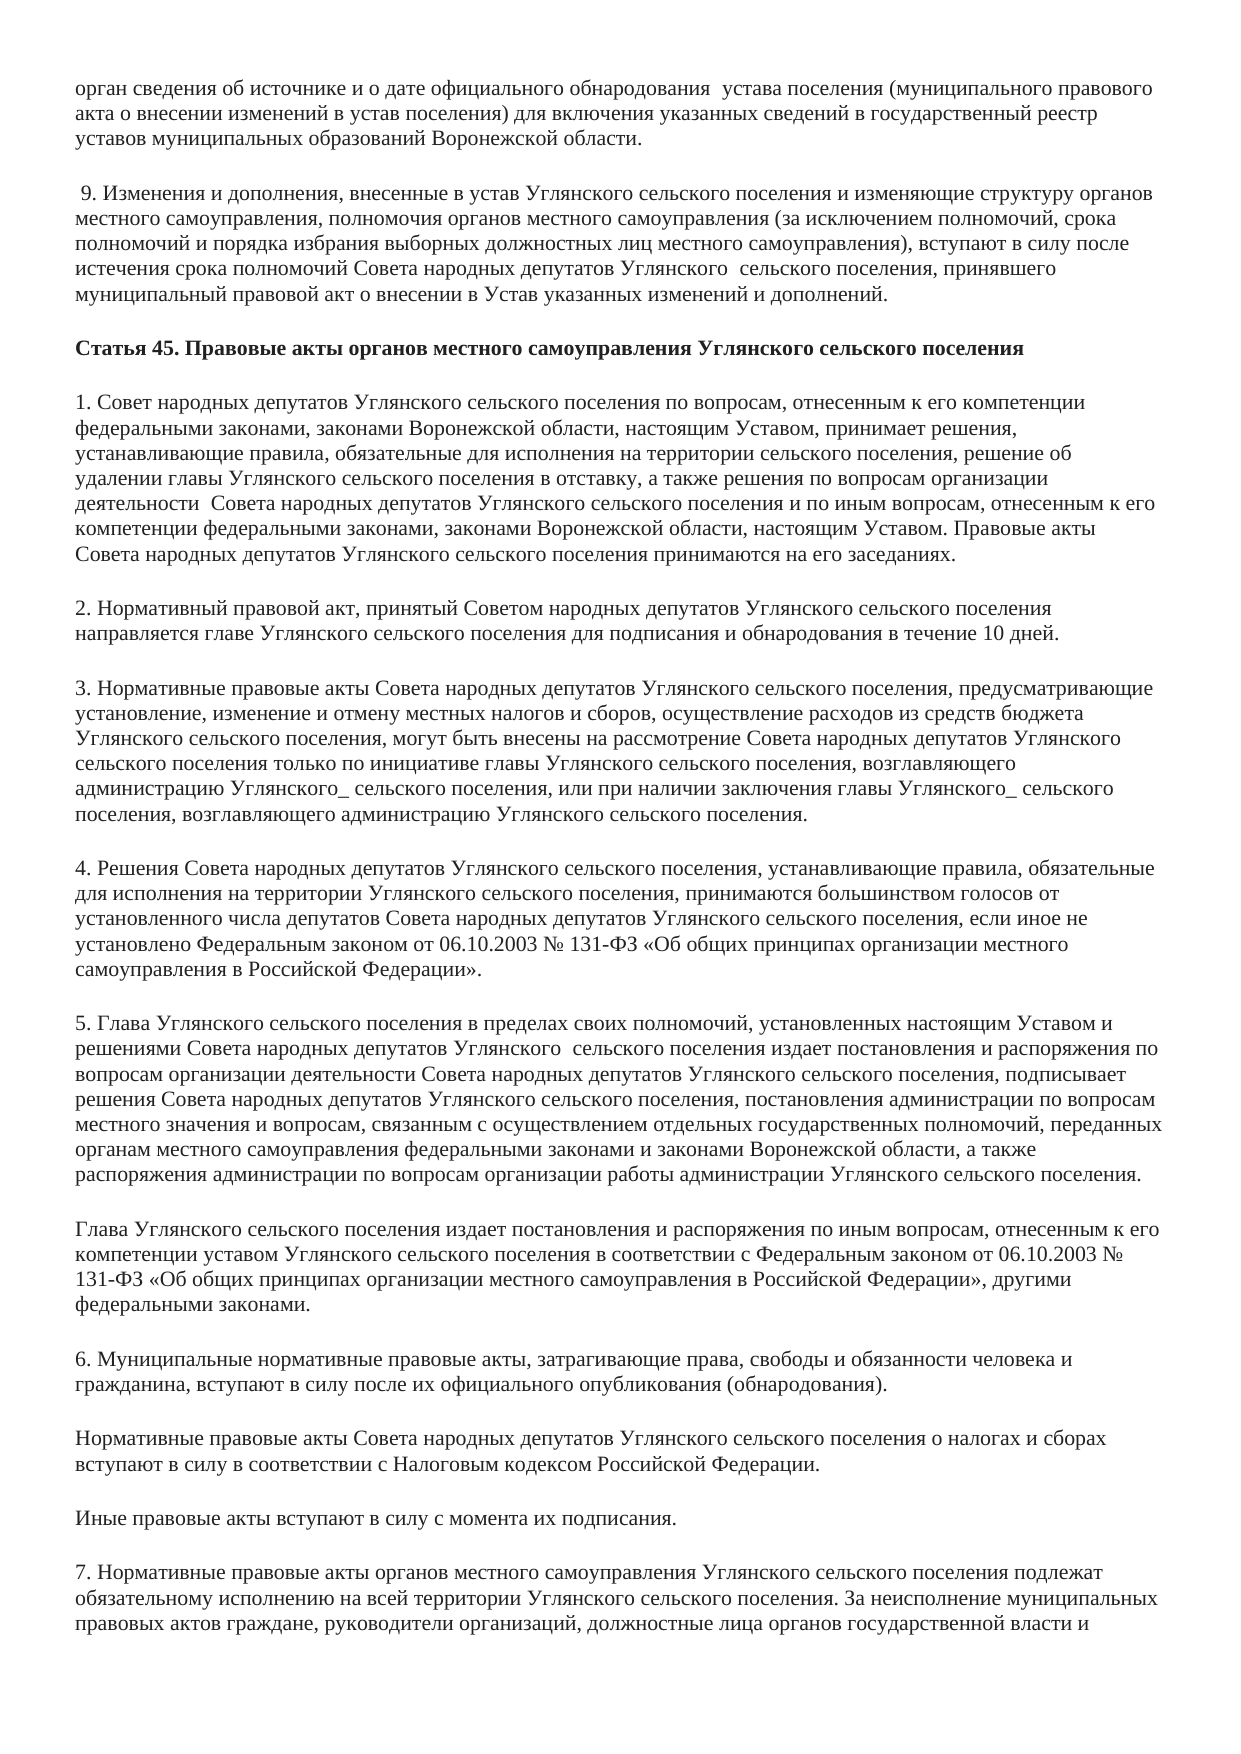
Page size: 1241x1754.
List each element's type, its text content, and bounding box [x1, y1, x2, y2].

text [75, 75, 1165, 151]
text 5. Глава Углянского сельского поселения в пределах своих полномочий, установленных настоящим Уставом и решениями Совета народных депутатов Углянского сельского поселения издает постановления и распоряжения по вопросам организации деятельности Совета народных депутатов Углянского сельского поселения, подписывает решения Совета народных депутатов Углянского сельского поселения, постановления администрации по вопросам местного значения и вопросам, связанным с осуществлением отдельных государственных полномочий, переданных органам местного самоуправления федеральными законами и законами Воронежской области, а также распоряжения администрации по вопросам организации работы администрации Углянского сельского поселения. [75, 1010, 1165, 1187]
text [75, 1559, 1165, 1635]
text 6. Муниципальные нормативные правовые акты, затрагивающие права, свободы и обязанности человека и гражданина, вступают в силу после их официального опубликования (обнародования). [75, 1346, 1165, 1396]
text Иные правовые акты вступают в силу с момента их подписания. [75, 1505, 1165, 1530]
text Статья 45. Правовые акты органов местного самоуправления Углянского сельского поселения [75, 335, 1165, 360]
text 3. Нормативные правовые акты Совета народных депутатов Углянского сельского поселения, предусматривающие установление, изменение и отмену местных налогов и сборов, осуществление расходов из средств бюджета Углянского сельского поселения, могут быть внесены на рассмотрение Совета народных депутатов Углянского сельского поселения только по инициативе главы Углянского сельского поселения, возглавляющего администрацию Углянского_ сельского поселения, или при наличии заключения главы Углянского_ сельского поселения, возглавляющего администрацию Углянского сельского поселения. [75, 674, 1165, 826]
text 1. Совет народных депутатов Углянского сельского поселения по вопросам, отнесенным к его компетенции федеральными законами, законами Воронежской области, настоящим Уставом, принимает решения, устанавливающие правила, обязательные для исполнения на территории сельского поселения, решение об удалении главы Углянского сельского поселения в отставку, а также решения по вопросам организации деятельности Совета народных депутатов Углянского сельского поселения и по иным вопросам, отнесенным к его компетенции федеральными законами, законами Воронежской области, настоящим Уставом. Правовые акты Совета народных депутатов Углянского сельского поселения принимаются на его заседаниях. [75, 389, 1165, 566]
text Нормативные правовые акты Совета народных депутатов Углянского сельского поселения о налогах и сборах вступают в силу в соответствии с Налоговым кодексом Российской Федерации. [75, 1425, 1165, 1476]
text 2. Нормативный правовой акт, принятый Советом народных депутатов Углянского сельского поселения направляется главе Углянского сельского поселения для подписания и обнародования в течение 10 дней. [75, 595, 1165, 645]
text 9. Изменения и дополнения, внесенные в устав Углянского сельского поселения и изменяющие структуру органов местного самоуправления, полномочия органов местного самоуправления (за исключением полномочий, срока полномочий и порядка избрания выборных должностных лиц местного самоуправления), вступают в силу после истечения срока полномочий Совета народных депутатов Углянского сельского поселения, принявшего муниципальный правовой акт о внесении в Устав указанных изменений и дополнений. [75, 180, 1165, 306]
text Глава Углянского сельского поселения издает постановления и распоряжения по иным вопросам, отнесенным к его компетенции уставом Углянского сельского поселения в соответствии с Федеральным законом от 06.10.2003 № 131-ФЗ «Об общих принципах организации местного самоуправления в Российской Федерации», другими федеральными законами. [75, 1216, 1165, 1317]
text 4. Решения Совета народных депутатов Углянского сельского поселения, устанавливающие правила, обязательные для исполнения на территории Углянского сельского поселения, принимаются большинством голосов от установленного числа депутатов Совета народных депутатов Углянского сельского поселения, если иное не установлено Федеральным законом от 06.10.2003 № 131-ФЗ «Об общих принципах организации местного самоуправления в Российской Федерации». [75, 855, 1165, 981]
